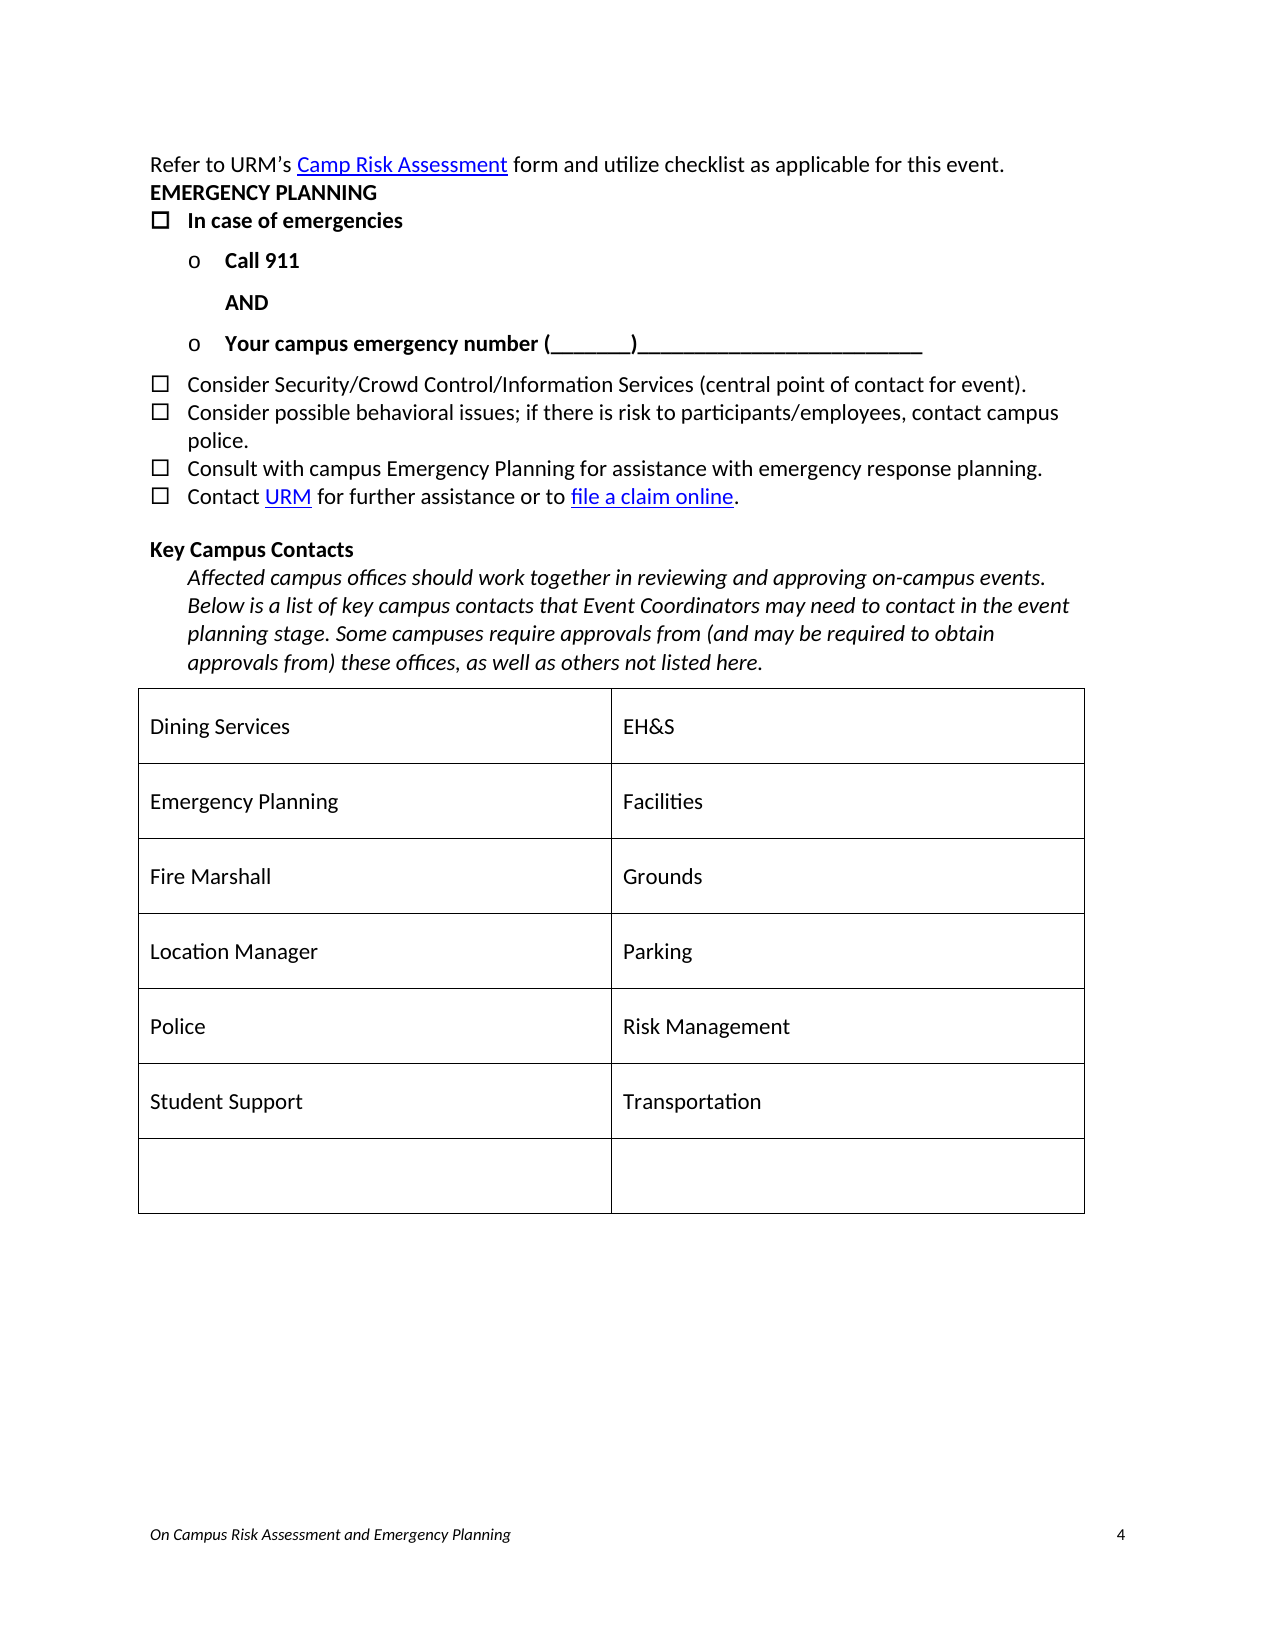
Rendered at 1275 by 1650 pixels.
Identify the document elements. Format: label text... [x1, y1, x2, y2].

list Your campus emergency number (_______)_________________________ [187, 329, 1125, 358]
text Refer to URM’s Camp Risk Assessment form and utilize checklist as applicable for this event. [150, 150, 1125, 178]
table_cell Student Support [139, 1064, 611, 1138]
table_cell [139, 1139, 611, 1213]
list Consult with campus Emergency Planning for assistance with emergency response planning. [150, 454, 1125, 482]
text Emergency Planning [150, 178, 1125, 206]
list Consider Security/Crowd Control/Information Services (central point of contact for event). [150, 370, 1125, 398]
table_cell Transportation [612, 1064, 1084, 1138]
table_cell Grounds [612, 839, 1084, 913]
table_header EH&S [612, 689, 1084, 763]
table_cell Location Manager [139, 914, 611, 988]
table_cell Emergency Planning [139, 764, 611, 838]
table_cell Risk Management [612, 989, 1084, 1063]
list In case of emergencies [150, 206, 1125, 234]
list Call 911 [187, 247, 1125, 276]
table_cell Fire Marshall [139, 839, 611, 913]
table_cell Parking [612, 914, 1084, 988]
text AND [225, 288, 1125, 316]
table_cell [612, 1139, 1084, 1213]
table_cell Police [139, 989, 611, 1063]
table_cell Facilities [612, 764, 1084, 838]
list Contact URM for further assistance or to file a claim online. [150, 482, 1125, 511]
text Affected campus offices should work together in reviewing and approving on-campus events. Below is a list of key campus contacts that Event Coordinators may need to contact in the event planning stage. Some campuses require approvals from (and may be required to obtain approvals from) these offices, as well as others not listed here. [187, 563, 1087, 676]
table_header Dining Services [139, 689, 611, 763]
text Key Campus Contacts [150, 536, 1125, 563]
list Consider possible behavioral issues; if there is risk to participants/employees, contact campus police. [150, 398, 1125, 454]
